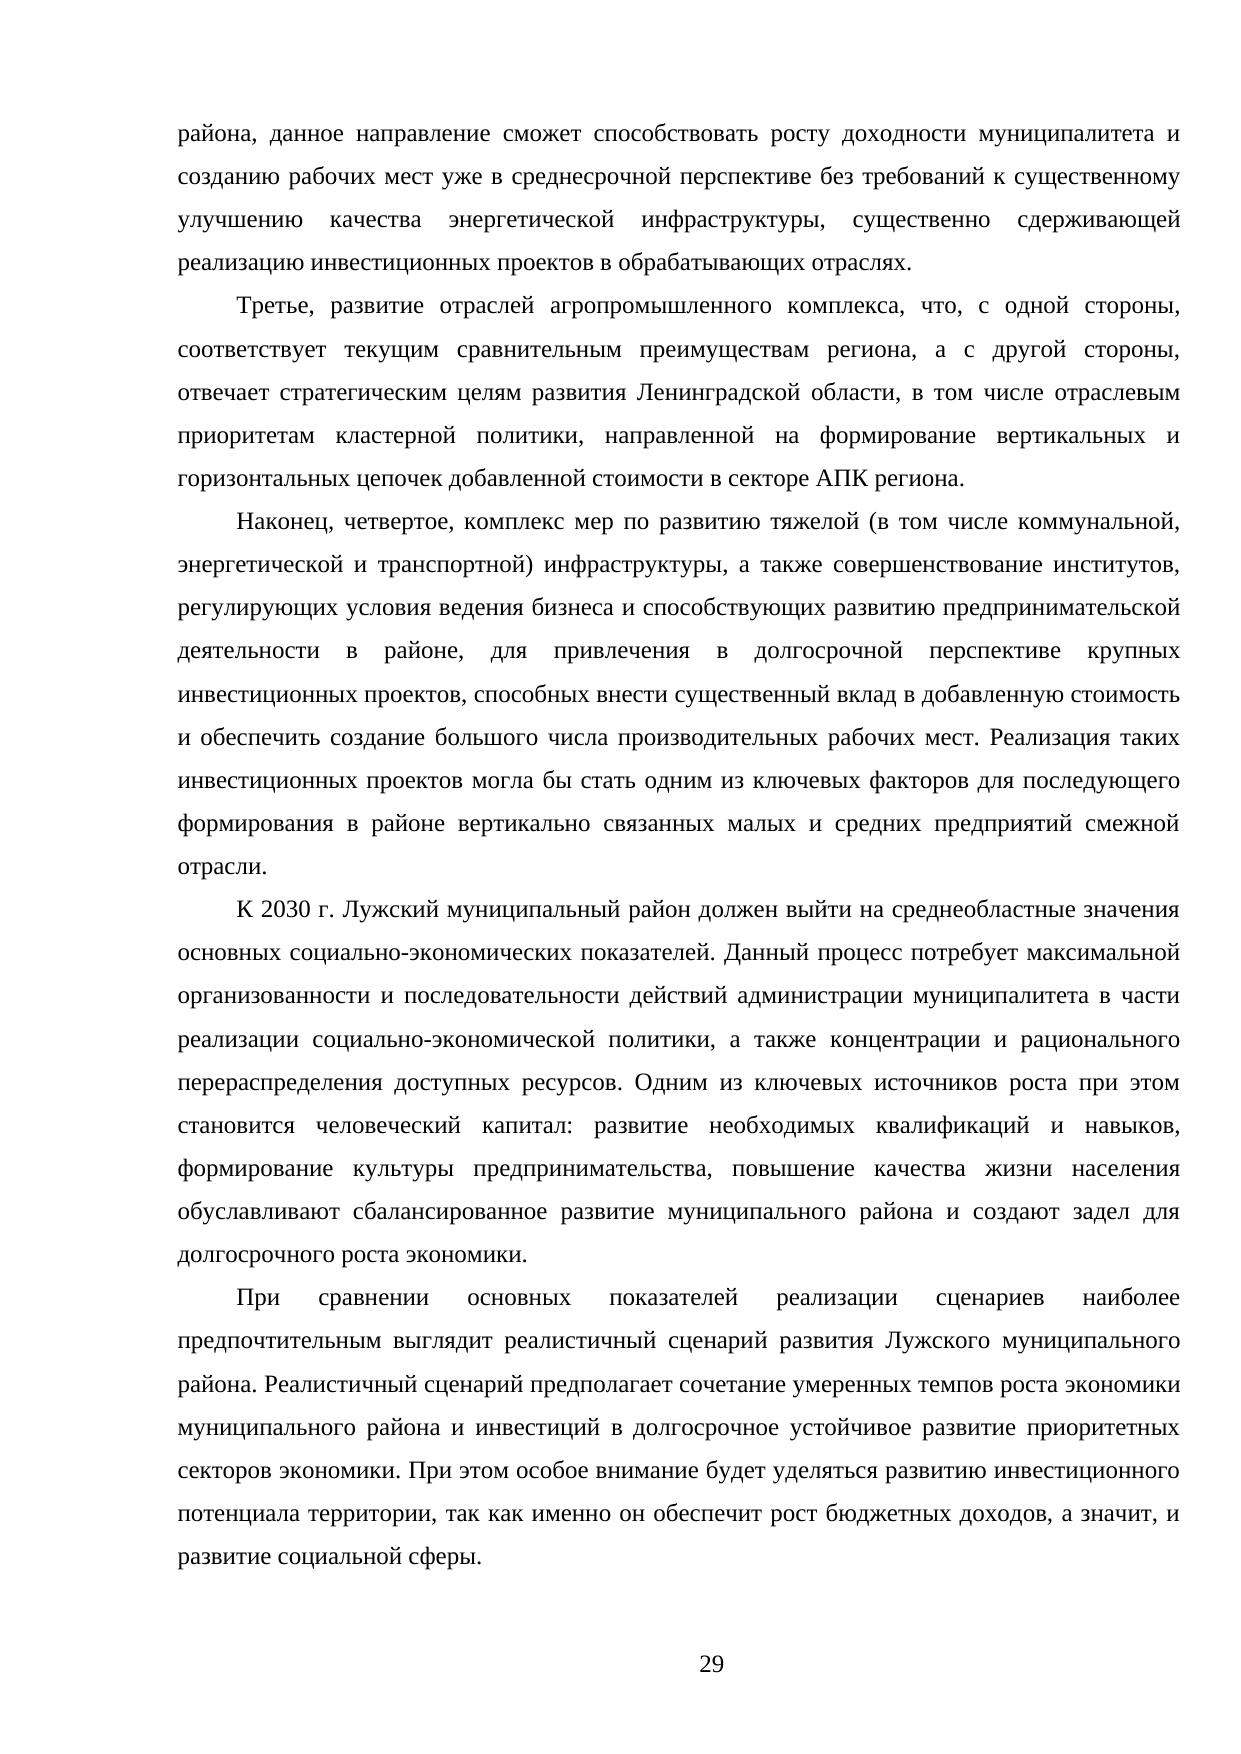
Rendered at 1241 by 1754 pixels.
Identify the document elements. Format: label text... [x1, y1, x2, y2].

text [177, 118, 1181, 276]
text Наконец, четвертое, комплекс мер по развитию тяжелой (в том числе коммунальной, энергетической и транспортной) инфраструктуры, а также совершенствование институтов, регулирующих условия ведения бизнеса и способствующих развитию предпринимательской деятельности в районе, для привлечения в долгосрочной перспективе крупных инвестиционных проектов, способных внести существенный вклад в добавленную стоимость и обеспечить создание большого числа производительных рабочих мест. Реализация таких инвестиционных проектов могла бы стать одним из ключевых факторов для последующего формирования в районе вертикально связанных малых и средних предприятий смежной отрасли. [177, 506, 1181, 880]
text К 2030 г. Лужский муниципальный район должен выйти на среднеобластные значения основных социально-экономических показателей. Данный процесс потребует максимальной организованности и последовательности действий администрации муниципалитета в части реализации социально-экономической политики, а также концентрации и рационального перераспределения доступных ресурсов. Одним из ключевых источников роста при этом становится человеческий капитал: развитие необходимых квалификаций и навыков, формирование культуры предпринимательства, повышение качества жизни населения обуславливают сбалансированное развитие муниципального района и создают задел для долгосрочного роста экономики. [177, 894, 1181, 1268]
text Третье, развитие отраслей агропромышленного комплекса, что, с одной стороны, соответствует текущим сравнительным преимуществам региона, а с другой стороны, отвечает стратегическим целям развития Ленинградской области, в том числе отраслевым приоритетам кластерной политики, направленной на формирование вертикальных и горизонтальных цепочек добавленной стоимости в секторе АПК региона. [177, 291, 1181, 492]
text При сравнении основных показателей реализации сценариев наиболее предпочтительным выглядит реалистичный сценарий развития Лужского муниципального района. Реалистичный сценарий предполагает сочетание умеренных темпов роста экономики муниципального района и инвестиций в долгосрочное устойчивое развитие приоритетных секторов экономики. При этом особое внимание будет уделяться развитию инвестиционного потенциала территории, так как именно он обеспечит рост бюджетных доходов, а значит, и развитие социальной сферы. [177, 1282, 1181, 1570]
